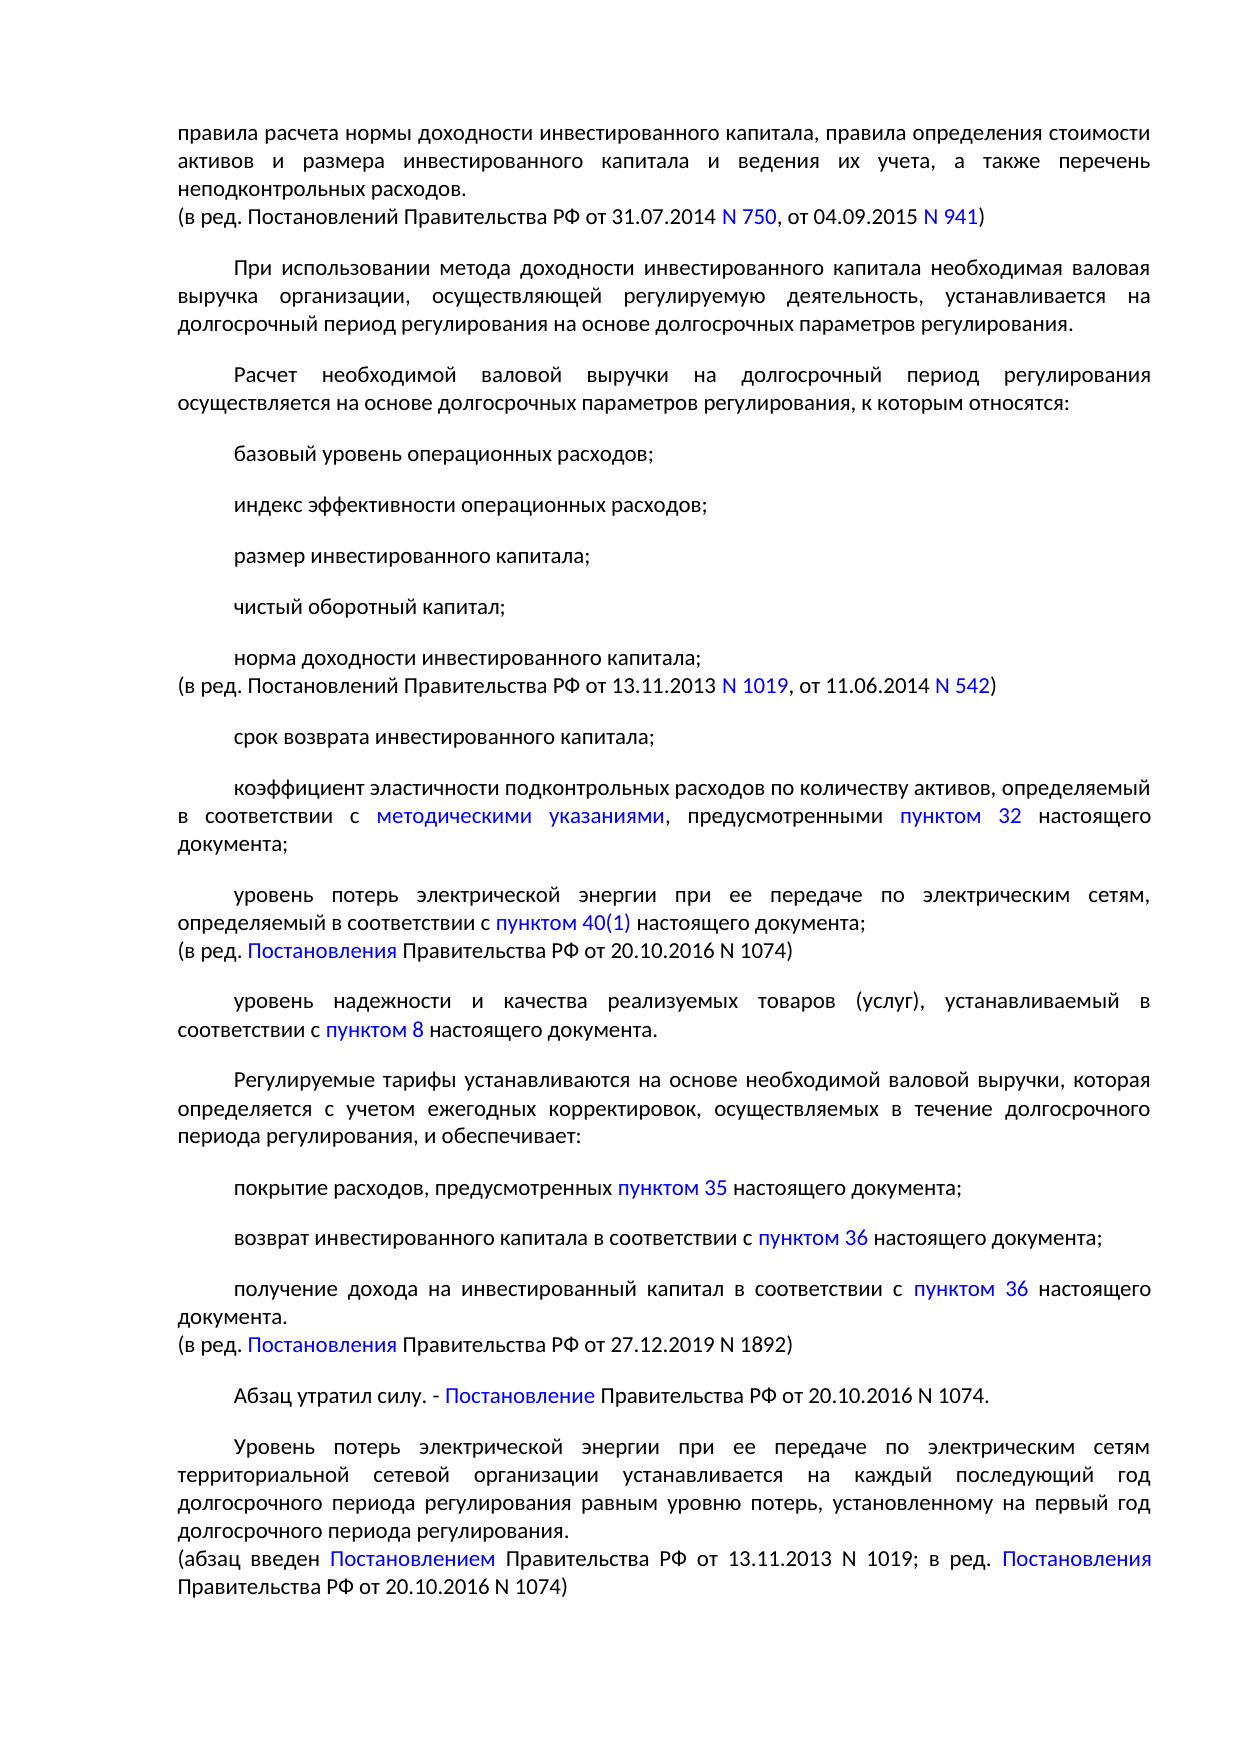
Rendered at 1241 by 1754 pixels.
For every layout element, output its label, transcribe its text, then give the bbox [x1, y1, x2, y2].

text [177, 118, 1152, 202]
text При использовании метода доходности инвестированного капитала необходимая валовая выручка организации, осуществляющей регулируемую деятельность, устанавливается на долгосрочный период регулирования на основе долгосрочных параметров регулирования. [177, 253, 1152, 337]
text базовый уровень операционных расходов; [177, 439, 1152, 467]
text уровень потерь электрической энергии при ее передаче по электрическим сетям, определяемый в соответствии с пунктом 40(1) настоящего документа; [177, 880, 1152, 936]
text Регулируемые тарифы устанавливаются на основе необходимой валовой выручки, которая определяется с учетом ежегодных корректировок, осуществляемых в течение долгосрочного периода регулирования, и обеспечивает: [177, 1066, 1152, 1150]
text покрытие расходов, предусмотренных пунктом 35 настоящего документа; [177, 1173, 1152, 1201]
text чистый оборотный капитал; [177, 592, 1152, 620]
text Абзац утратил силу. - Постановление Правительства РФ от 20.10.2016 N 1074. [177, 1381, 1152, 1409]
text Уровень потерь электрической энергии при ее передаче по электрическим сетям территориальной сетевой организации устанавливается на каждый последующий год долгосрочного периода регулирования равным уровню потерь, установленному на первый год долгосрочного периода регулирования. [177, 1432, 1152, 1544]
text Расчет необходимой валовой выручки на долгосрочный период регулирования осуществляется на основе долгосрочных параметров регулирования, к которым относятся: [177, 360, 1152, 416]
text (в ред. Постановлений Правительства РФ от 31.07.2014 N 750, от 04.09.2015 N 941) [177, 202, 1152, 230]
text (в ред. Постановлений Правительства РФ от 13.11.2013 N 1019, от 11.06.2014 N 542) [177, 671, 1152, 699]
text получение дохода на инвестированный капитал в соответствии с пунктом 36 настоящего документа. [177, 1274, 1152, 1331]
text возврат инвестированного капитала в соответствии с пунктом 36 настоящего документа; [177, 1223, 1152, 1252]
text коэффициент эластичности подконтрольных расходов по количеству активов, определяемый в соответствии с методическими указаниями, предусмотренными пунктом 32 настоящего документа; [177, 773, 1152, 857]
text размер инвестированного капитала; [177, 541, 1152, 569]
text (абзац введен Постановлением Правительства РФ от 13.11.2013 N 1019; в ред. Постановления Правительства РФ от 20.10.2016 N 1074) [177, 1544, 1152, 1601]
text срок возврата инвестированного капитала; [177, 722, 1152, 750]
text норма доходности инвестированного капитала; [177, 643, 1152, 671]
text уровень надежности и качества реализуемых товаров (услуг), устанавливаемый в соответствии с пунктом 8 настоящего документа. [177, 987, 1152, 1043]
text (в ред. Постановления Правительства РФ от 27.12.2019 N 1892) [177, 1331, 1152, 1358]
text (в ред. Постановления Правительства РФ от 20.10.2016 N 1074) [177, 936, 1152, 964]
text индекс эффективности операционных расходов; [177, 490, 1152, 518]
